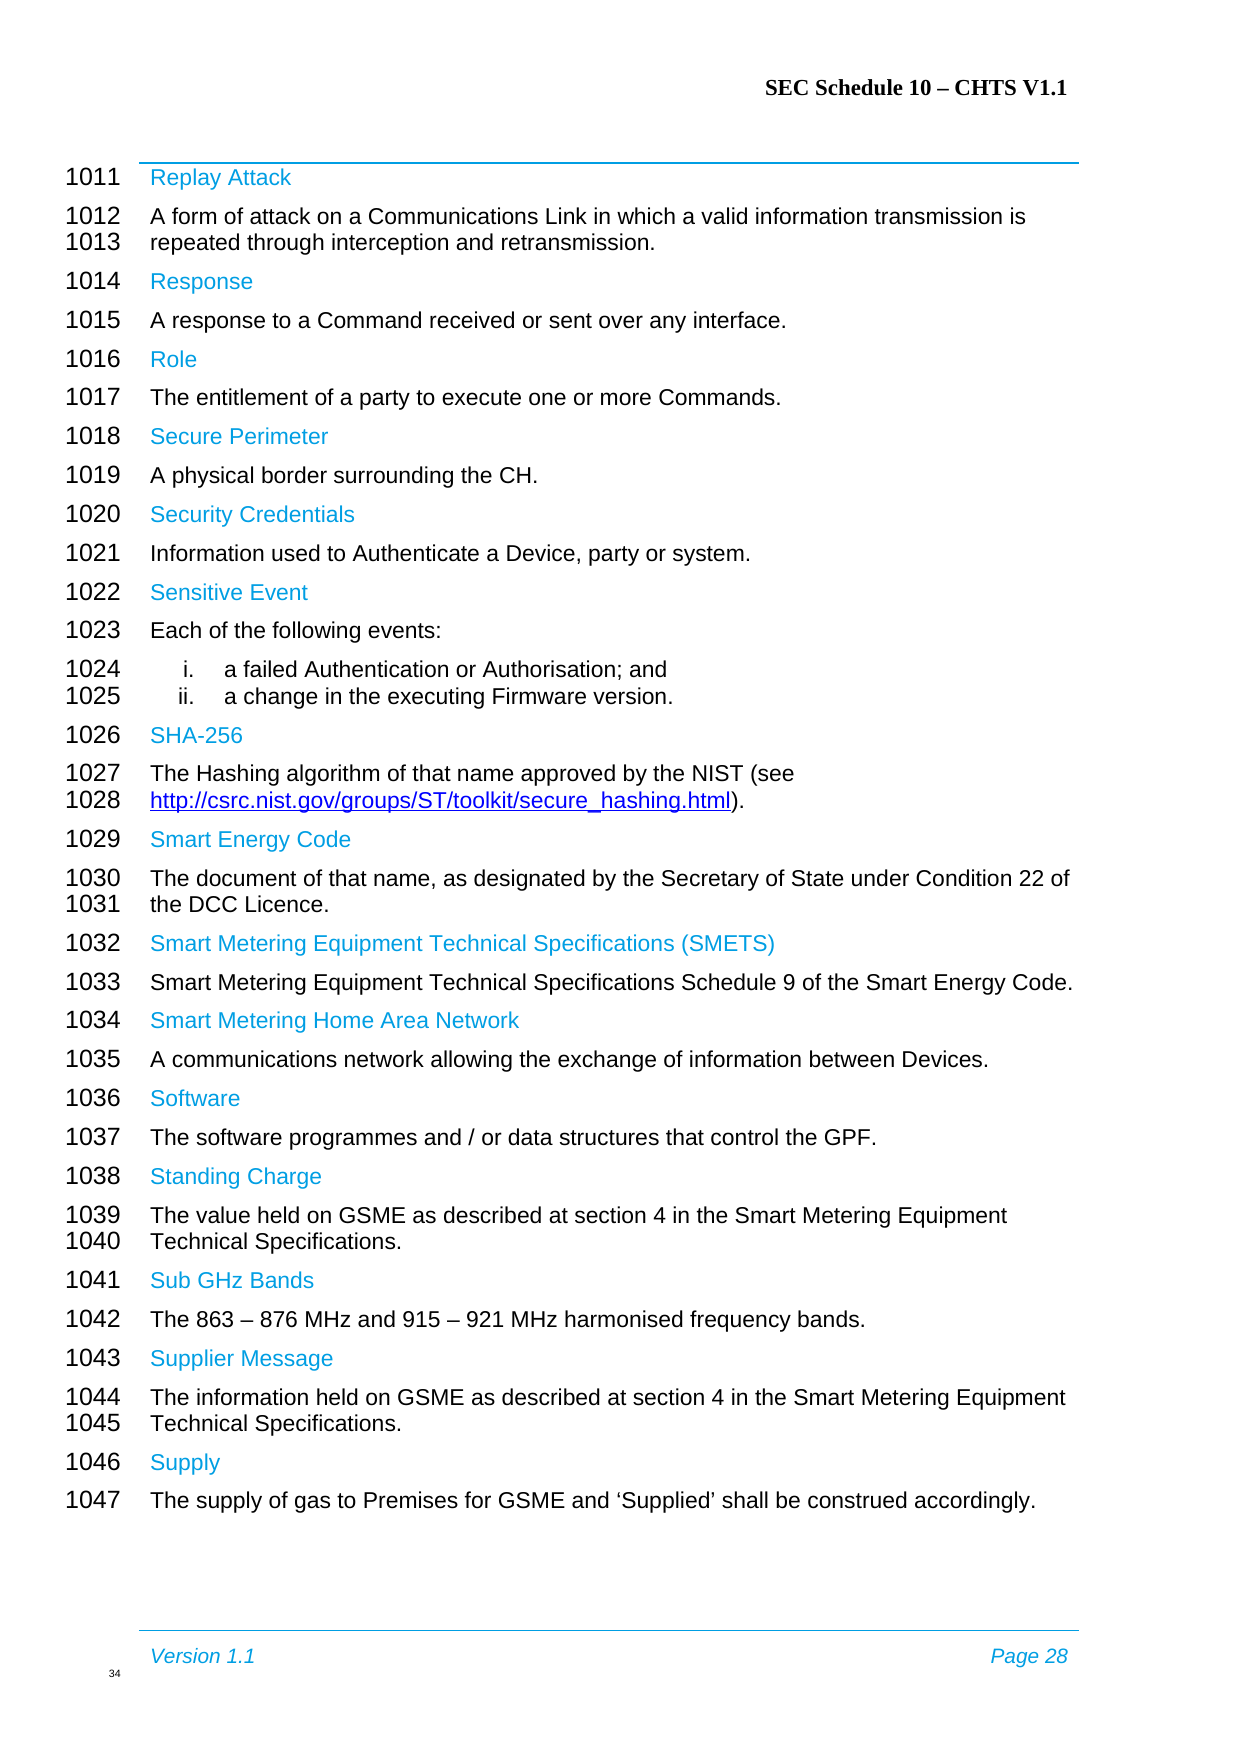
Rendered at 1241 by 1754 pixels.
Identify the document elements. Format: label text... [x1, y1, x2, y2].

text Sub GHz Bands [150, 1267, 1090, 1293]
text The value held on GSME as described at section 4 in the Smart Metering Equipment Technical Specifications. [150, 1202, 1090, 1254]
text A physical border surrounding the CH. [150, 462, 1090, 488]
text Information used to Authenticate a Device, party or system. [150, 540, 1090, 566]
text The 863 – 876 MHz and 915 – 921 MHz harmonised frequency bands. [150, 1306, 1090, 1332]
text A form of attack on a Communications Link in which a valid information transmission is repeated through interception and retransmission. [150, 203, 1090, 255]
list a failed Authentication or Authorisation; and [194, 656, 1090, 683]
text Software [150, 1085, 1090, 1111]
text The document of that name, as designated by the Secretary of State under Condition 22 of the DCC Licence. [150, 864, 1090, 917]
text Role [150, 346, 1090, 372]
text Response [150, 268, 1090, 294]
text Smart Energy Code [150, 826, 1090, 852]
text A communications network allowing the exchange of information between Devices. [150, 1046, 1090, 1073]
list a change in the executing Firmware version. [194, 683, 1090, 709]
text The Hashing algorithm of that name approved by the NIST (see http://csrc.nist.gov/groups/ST/toolkit/secure_hashing.html). [150, 760, 1090, 813]
text SHA-256 [150, 722, 1090, 748]
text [150, 1383, 1090, 1436]
text The supply of gas to Premises for GSME and ‘Supplied’ shall be construed accordingly. [150, 1487, 1090, 1514]
text The software programmes and / or data structures that control the GPF. [150, 1124, 1090, 1150]
text A response to a Command received or sent over any interface. [150, 307, 1090, 333]
text The entitlement of a party to execute one or more Commands. [150, 384, 1090, 411]
text Secure Perimeter [150, 423, 1090, 449]
text Smart Metering Equipment Technical Specifications (SMETS) [150, 930, 1090, 956]
text Sensitive Event [150, 579, 1090, 605]
text Replay Attack [150, 164, 1090, 190]
text Security Credentials [150, 501, 1090, 527]
text Supplier Message [150, 1344, 1090, 1371]
text Smart Metering Home Area Network [150, 1007, 1090, 1034]
text Smart Metering Equipment Technical Specifications Schedule 9 of the Smart Energy Code. [150, 968, 1090, 995]
text Each of the following events: [150, 617, 1090, 644]
text Standing Charge [150, 1163, 1090, 1189]
text Supply [150, 1449, 1090, 1475]
